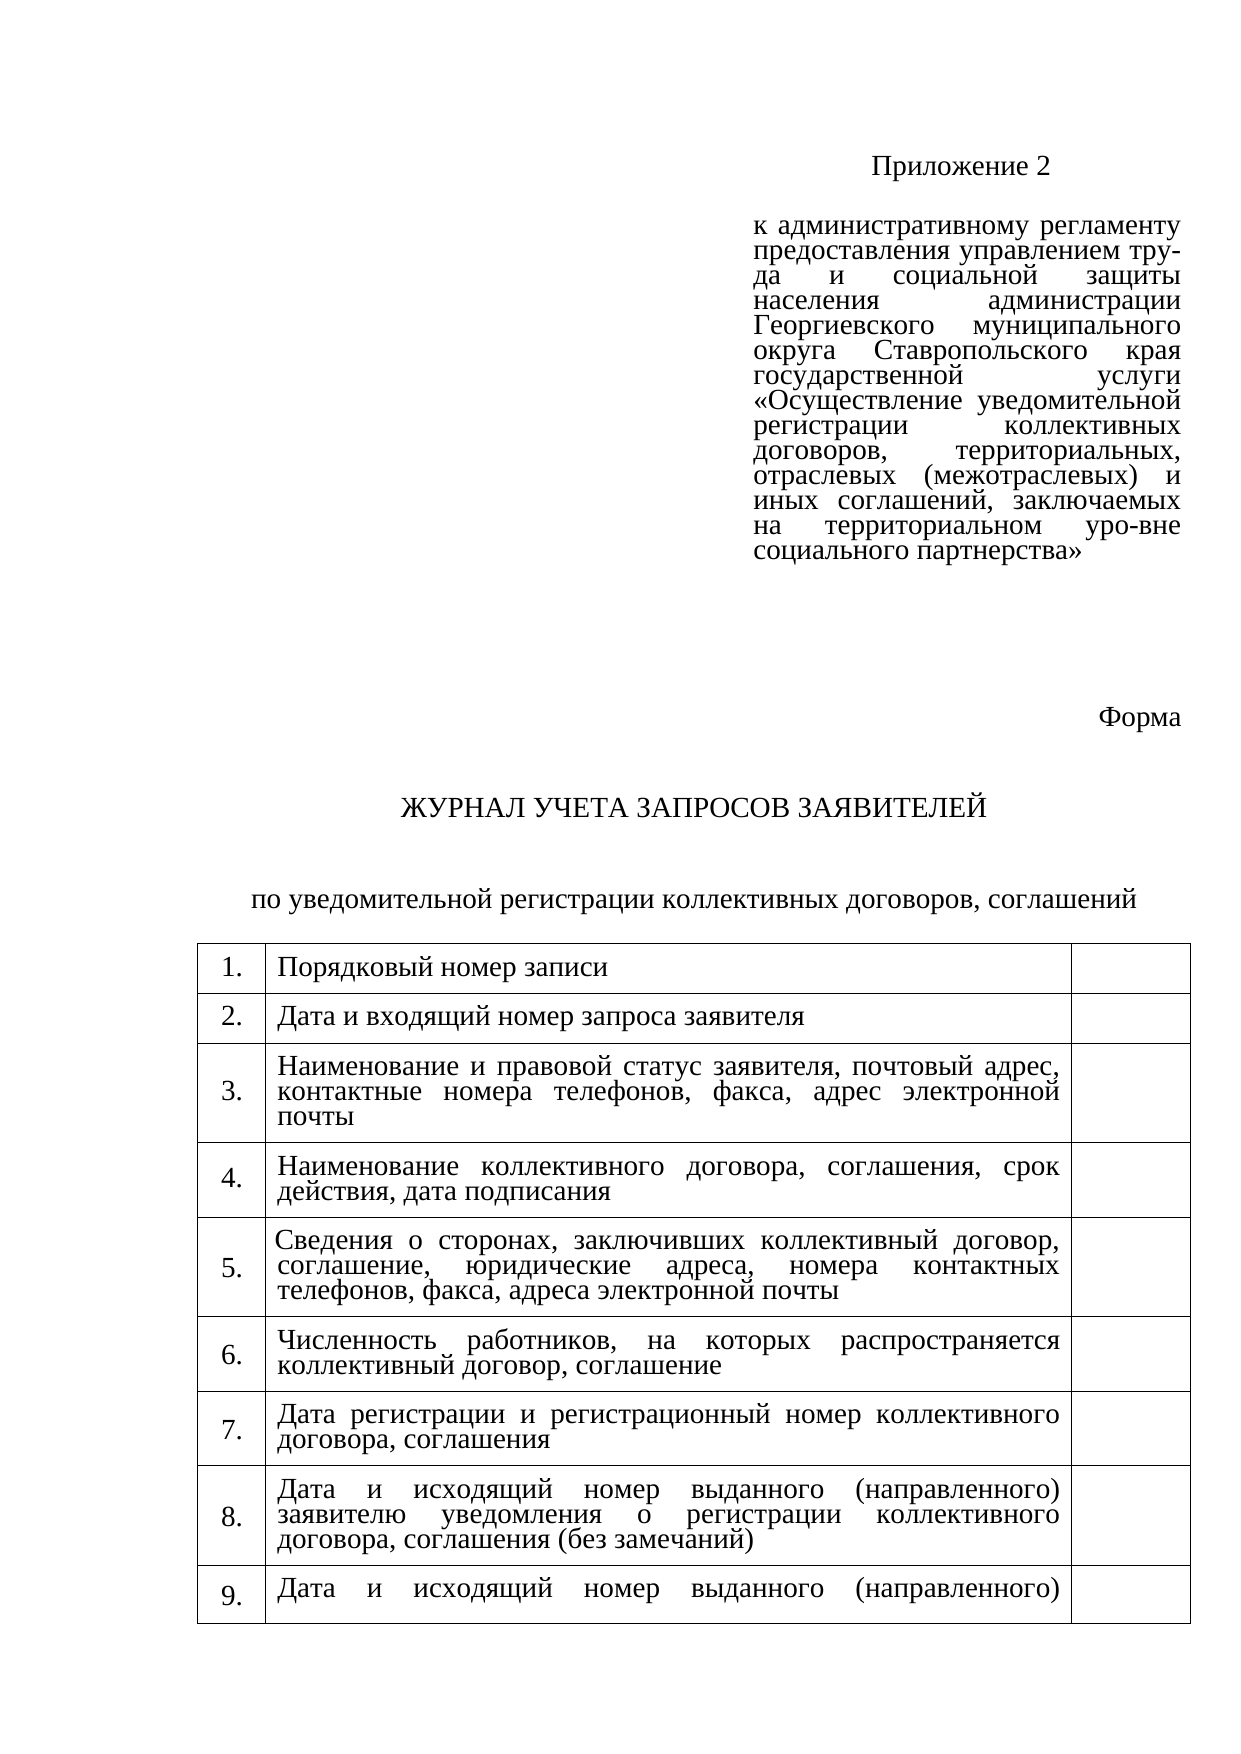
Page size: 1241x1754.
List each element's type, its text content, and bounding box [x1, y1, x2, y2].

table_cell 2. [198, 994, 265, 1042]
table_cell 4. [198, 1143, 265, 1217]
table_cell [1072, 1218, 1190, 1316]
table_header Порядковый номер записи [266, 944, 1071, 993]
text к административному регламенту предоставления управлением тру-да и социальной защиты населения администрации Георгиевского муниципального округа Ставропольского края государственной услуги «Осуществление уведомительной регистрации коллективных договоров, территориальных, отраслевых (межотраслевых) и иных соглашений, заключаемых на территориальном уро-вне социального партнерства» [753, 215, 1181, 565]
table_cell Дата регистрации и регистрационный номер коллективного договора, соглашения [266, 1392, 1071, 1465]
text ЖУРНАЛ УЧЕТА ЗАПРОСОВ ЗАЯВИТЕЛЕЙ [207, 790, 1181, 823]
table_header [1072, 944, 1190, 993]
table_cell [1072, 1317, 1190, 1391]
table_cell [1072, 1044, 1190, 1142]
table_cell [1072, 994, 1190, 1042]
text Приложение 2 [679, 148, 1181, 181]
table_cell Численность работников, на которых распространяется коллективный договор, соглашение [266, 1317, 1071, 1391]
table_cell Наименование коллективного договора, соглашения, срок действия, дата подписания [266, 1143, 1071, 1217]
table_cell 7. [198, 1392, 265, 1465]
table_cell 9. [198, 1566, 265, 1623]
table_cell Дата и исходящий номер выданного (направленного) заявителю уведомления о регистрации коллективного договора, соглашения (без замечаний) [266, 1466, 1071, 1565]
table_cell 8. [198, 1466, 265, 1565]
table_header 1. [198, 944, 265, 993]
text по уведомительной регистрации коллективных договоров, соглашений [207, 881, 1181, 914]
table_cell 5. [198, 1218, 265, 1316]
table_cell 6. [198, 1317, 265, 1391]
table_cell [1072, 1143, 1190, 1217]
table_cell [266, 1566, 1071, 1623]
table_cell 3. [198, 1044, 265, 1142]
table_cell [1072, 1392, 1190, 1465]
table_cell Сведения о сторонах, заключивших коллективный договор, соглашение, юридические адреса, номера контактных телефонов, факса, адреса электронной почты [266, 1218, 1071, 1316]
table_cell [1072, 1466, 1190, 1565]
table_cell [1072, 1566, 1190, 1623]
text Форма [207, 699, 1181, 732]
table_cell Наименование и правовой статус заявителя, почтовый адрес, контактные номера телефонов, факса, адрес электронной почты [266, 1044, 1071, 1142]
table_cell Дата и входящий номер запроса заявителя [266, 994, 1071, 1042]
